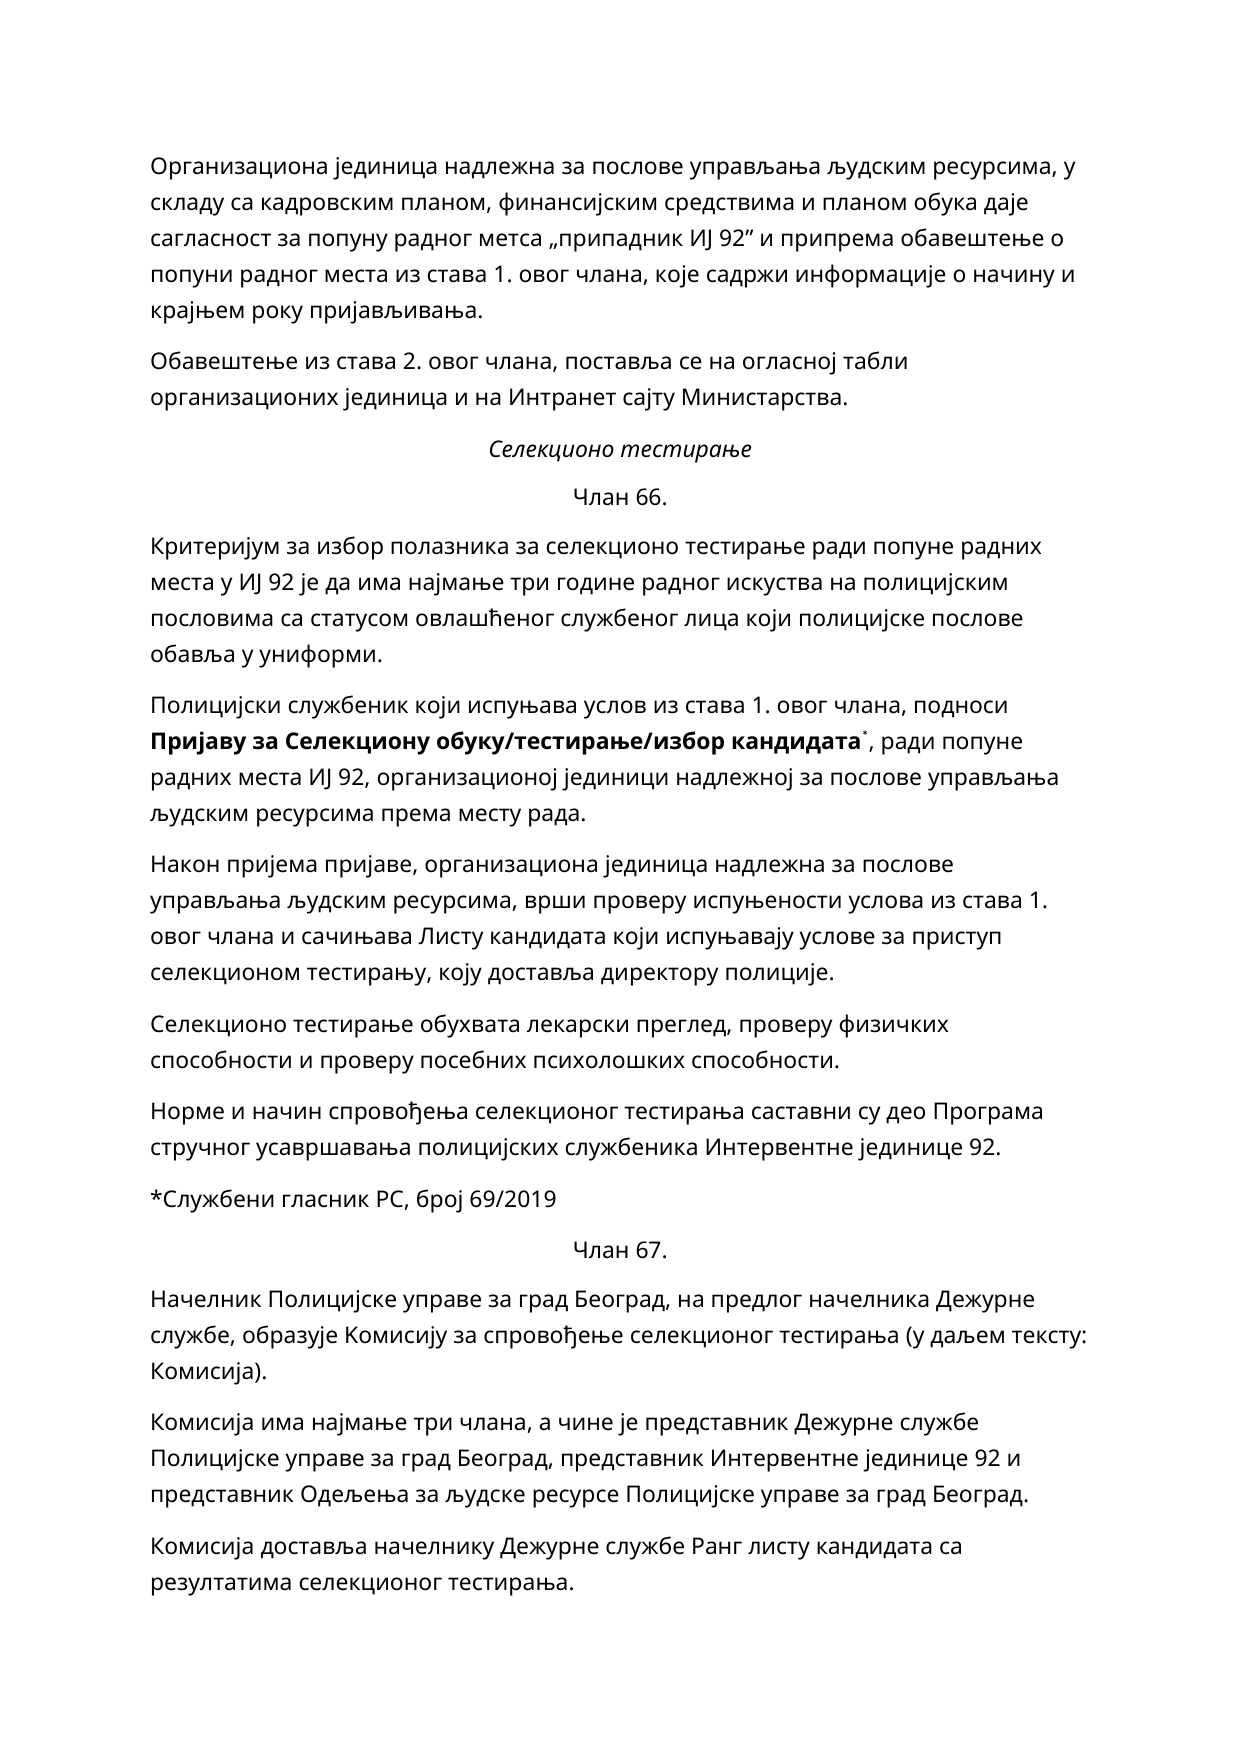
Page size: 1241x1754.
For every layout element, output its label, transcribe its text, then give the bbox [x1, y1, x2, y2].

text Организациона јединица надлежна за послове управљања људским ресурсима, у складу са кадровским планом, финансијским средствима и планом обука даје сагласност за попуну радног метса „припадник ИЈ 92” и припрема обавештење о попуни радног места из става 1. овог члана, које садржи информације о начину и крајњем року пријављивања. [150, 150, 1090, 325]
text Члан 67. [150, 1234, 1090, 1266]
text Селекционо тестирање [150, 433, 1090, 464]
text Члан 66. [150, 481, 1090, 512]
text Комисија доставља начелнику Дежурне службе Ранг листу кандидата са резултатима селекционог тестирања. [150, 1530, 1090, 1597]
text Селекционо тестирање обухвата лекарски преглед, проверу физичких способности и проверу посебних психолошких способности. [150, 1008, 1090, 1075]
text Критеријум за избор полазника за селекционо тестирање ради попуне радних места у ИЈ 92 је да има најмање три године радног искуства на полицијским пословима са статусом овлашћеног службеног лица који полицијске послове обавља у униформи. [150, 530, 1090, 669]
text Комисија има најмање три члана, а чине је представник Дежурне службе Полицијске управе за град Београд, представник Интервентне јединице 92 и представник Одељења за људске ресурсе Полицијске управе за град Београд. [150, 1406, 1090, 1509]
text Полицијски службеник који испуњава услов из става 1. овог члана, подноси Пријаву за Селекциону обуку/тестирање/избор кандидата*, ради попуне радних места ИЈ 92, организационој јединици надлежној за послове управљања људским ресурсима према месту рада. [150, 689, 1090, 828]
text Обавештење из става 2. овог члана, поставља се на огласној табли организационих јединица и на Интранет сајту Министарства. [150, 345, 1090, 412]
text Након пријема пријаве, организациона јединица надлежна за послове управљања људским ресурсима, врши проверу испуњености услова из става 1. овог члана и сачињава Листу кандидата који испуњавају услове за приступ селекционом тестирању, коју доставља директору полиције. [150, 848, 1090, 987]
text *Службени гласник РС, број 69/2019 [150, 1183, 1090, 1214]
text Начелник Полицијске управе за град Београд, на предлог начелника Дежурне службе, образује Kомисију за спровођење селекционог тестирања (у даљем тексту: Комисија). [150, 1283, 1090, 1386]
text Норме и начин спровођења селекционог тестирања саставни су део Програма стручног усавршавања полицијских службеника Интервентне јединице 92. [150, 1095, 1090, 1162]
